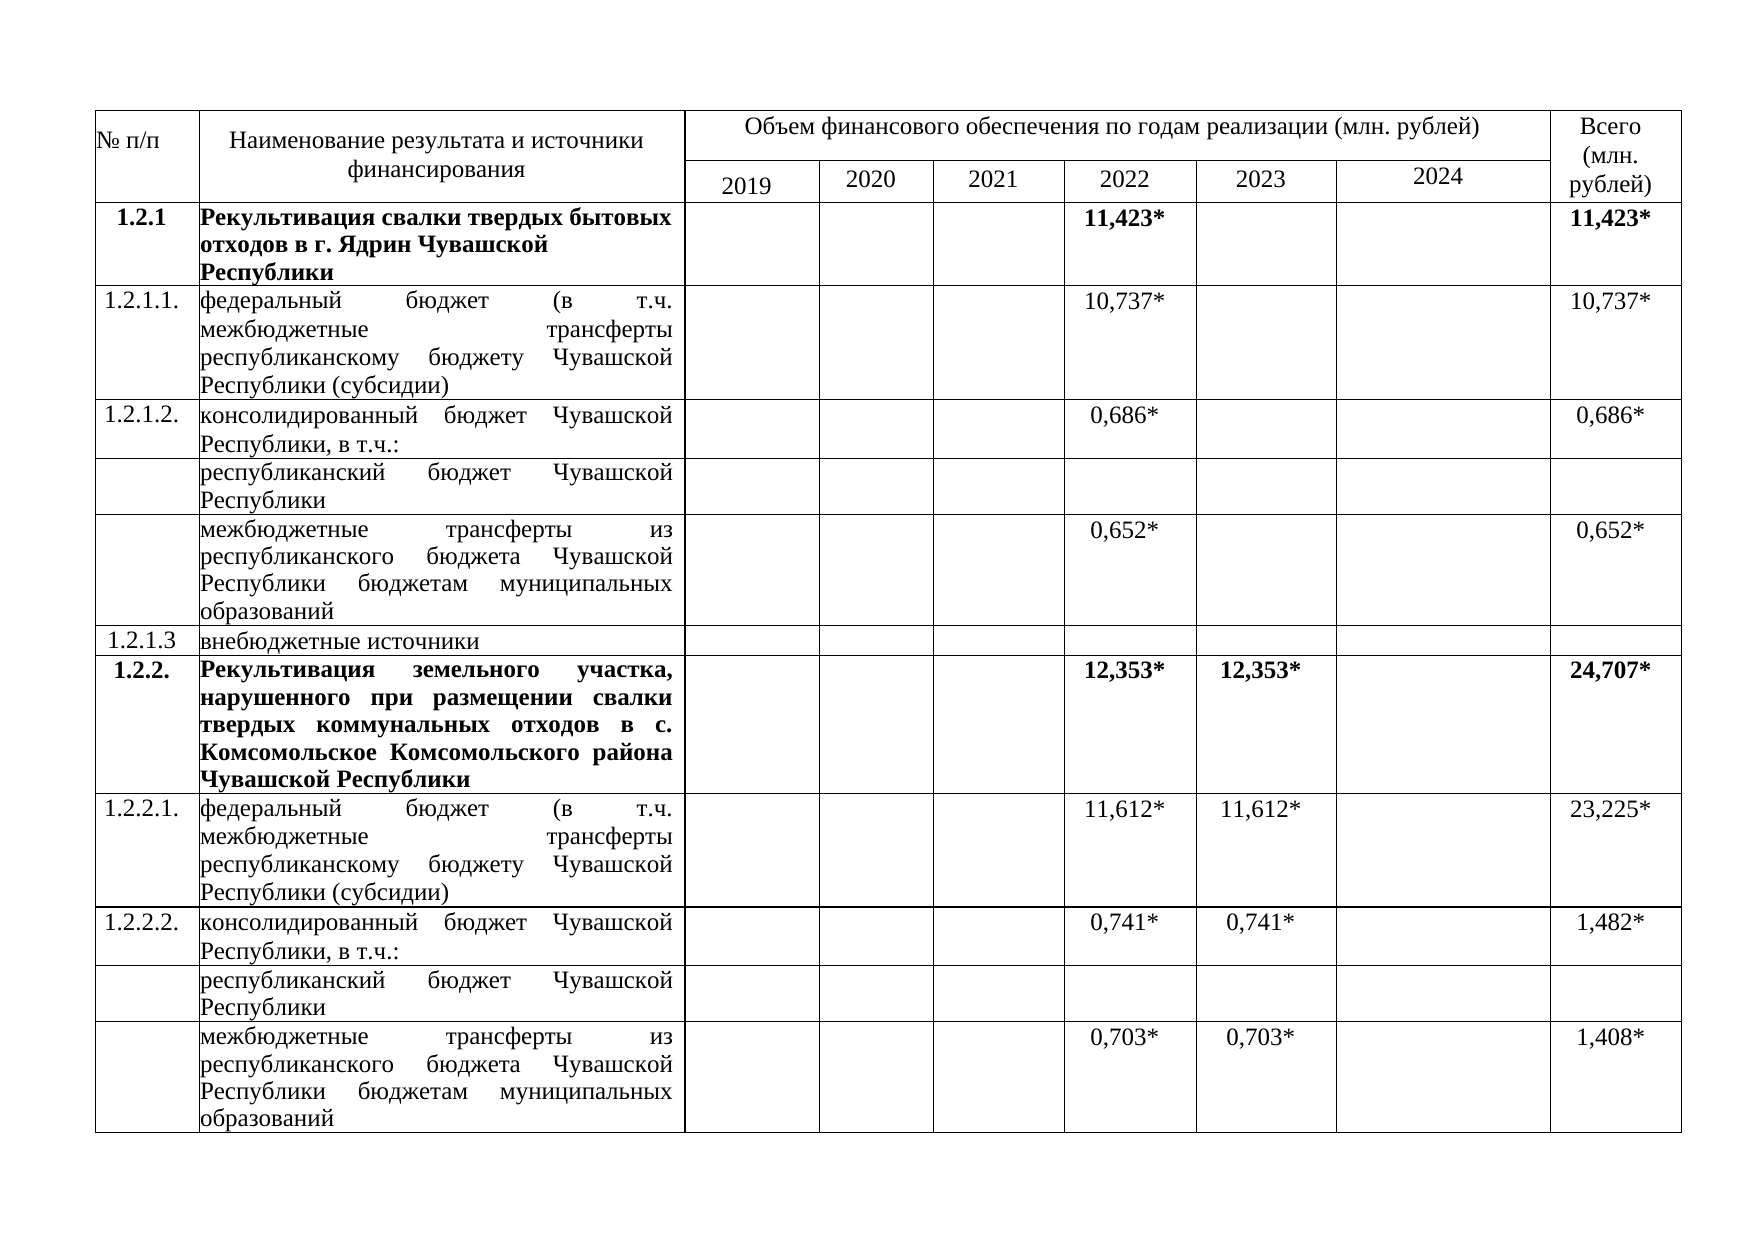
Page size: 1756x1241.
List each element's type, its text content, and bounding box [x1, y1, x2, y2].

table_cell 1.2.1 [96, 203, 199, 285]
table_cell 0,652* [1065, 515, 1196, 625]
table_cell [686, 626, 819, 654]
table_cell 0,741* [1197, 908, 1336, 965]
table_cell 0,686* [1065, 400, 1196, 457]
table_cell [934, 286, 1064, 399]
table_cell [96, 966, 199, 1021]
table_cell 11,612* [1065, 794, 1196, 906]
table_cell [1551, 966, 1681, 1021]
table_cell [934, 656, 1064, 793]
table_cell [820, 515, 933, 625]
table_cell 11,423* [1065, 203, 1196, 285]
table_cell [1551, 459, 1681, 514]
table_cell 1,482* [1551, 908, 1681, 965]
table_cell 1.2.2. [96, 656, 199, 793]
table_cell [1337, 459, 1550, 514]
table_cell [96, 459, 199, 514]
table_cell республиканский бюджет Чувашской Республики [200, 966, 684, 1021]
table_cell [1197, 286, 1336, 399]
table_cell 2023 [1197, 161, 1336, 202]
table_cell 2024 [1337, 161, 1550, 202]
table_header Всего (млн. рублей) [1551, 111, 1681, 202]
table_cell консолидированный бюджет Чувашской Республики, в т.ч.: [200, 908, 684, 965]
table_cell [1551, 626, 1681, 654]
table_cell [686, 286, 819, 399]
table_cell 24,707* [1551, 656, 1681, 793]
table_cell [934, 459, 1064, 514]
table_cell [820, 459, 933, 514]
table_cell [1337, 908, 1550, 965]
table_cell Рекультивация земельного участка, нарушенного при размещении свалки твердых коммунальных отходов в с. Комсомольское Комсомольского района Чувашской Республики [200, 656, 684, 793]
table_cell 11,423* [1551, 203, 1681, 285]
table_cell 1.2.1.2. [96, 400, 199, 457]
table_cell [686, 515, 819, 625]
table_cell [686, 794, 819, 906]
table_cell [820, 400, 933, 457]
table_cell 1,408* [1551, 1022, 1681, 1132]
table_cell [1197, 203, 1336, 285]
table_cell 2019 [686, 161, 819, 202]
table_cell межбюджетные трансферты из республиканского бюджета Чувашской Республики бюджетам муниципальных образований [200, 515, 684, 625]
table_cell [686, 908, 819, 965]
table_cell [1197, 966, 1336, 1021]
table_cell [1337, 656, 1550, 793]
table_cell [1197, 626, 1336, 654]
table_header Наименование результата и источники финансирования [200, 111, 684, 202]
table_cell 10,737* [1551, 286, 1681, 399]
table_cell 1.2.2.1. [96, 794, 199, 906]
table_cell [686, 459, 819, 514]
table_cell [820, 794, 933, 906]
table_cell [934, 908, 1064, 965]
table_cell 11,612* [1197, 794, 1336, 906]
table_cell 2021 [934, 161, 1064, 202]
table_cell [820, 908, 933, 965]
table_cell республиканский бюджет Чувашской Республики [200, 459, 684, 514]
table_cell [1337, 966, 1550, 1021]
table_cell [820, 286, 933, 399]
table_cell 0,703* [1065, 1022, 1196, 1132]
table_cell [1337, 1022, 1550, 1132]
table_cell Рекультивация свалки твердых бытовых отходов в г. Ядрин Чувашской Республики [200, 203, 684, 285]
table_cell 1.2.1.3 [96, 626, 199, 654]
table_cell [934, 794, 1064, 906]
table_cell [934, 626, 1064, 654]
table_cell [686, 656, 819, 793]
table_cell [1197, 400, 1336, 457]
table_cell внебюджетные источники [200, 626, 684, 654]
table_cell [934, 1022, 1064, 1132]
table_cell [686, 1022, 819, 1132]
table_cell 10,737* [1065, 286, 1196, 399]
table_cell [686, 203, 819, 285]
table_cell [1337, 626, 1550, 654]
table_cell [934, 515, 1064, 625]
table_cell федеральный бюджет (в т.ч. межбюджетные трансферты республиканскому бюджету Чувашской Республики (субсидии) [200, 794, 684, 906]
table_cell [1337, 794, 1550, 906]
table_cell [1337, 203, 1550, 285]
table_cell 2020 [820, 161, 933, 202]
table_cell [1337, 400, 1550, 457]
table_cell [686, 400, 819, 457]
table_cell [934, 400, 1064, 457]
table_header Объем финансового обеспечения по годам реализации (млн. рублей) [686, 111, 1550, 160]
table_cell [820, 656, 933, 793]
table_cell [820, 966, 933, 1021]
table_cell [1197, 459, 1336, 514]
table_cell [96, 1022, 199, 1132]
table_cell [820, 203, 933, 285]
table_cell 0,703* [1197, 1022, 1336, 1132]
table_cell [96, 515, 199, 625]
table_cell консолидированный бюджет Чувашской Республики, в т.ч.: [200, 400, 684, 457]
table_cell [934, 966, 1064, 1021]
table_cell 1.2.2.2. [96, 908, 199, 965]
table_cell [934, 203, 1064, 285]
table_cell 2022 [1065, 161, 1196, 202]
table_cell 12,353* [1065, 656, 1196, 793]
table_cell 0,741* [1065, 908, 1196, 965]
table_cell 12,353* [1197, 656, 1336, 793]
table_cell [1197, 515, 1336, 625]
table_header № п/п [96, 111, 199, 202]
table_cell [1337, 515, 1550, 625]
table_cell [1065, 459, 1196, 514]
table_cell [820, 626, 933, 654]
table_cell [1065, 626, 1196, 654]
table_cell 23,225* [1551, 794, 1681, 906]
table_cell [686, 966, 819, 1021]
table_cell 1.2.1.1. [96, 286, 199, 399]
table_cell межбюджетные трансферты из республиканского бюджета Чувашской Республики бюджетам муниципальных образований [200, 1022, 684, 1132]
table_cell 0,686* [1551, 400, 1681, 457]
table_cell [1337, 286, 1550, 399]
table_cell [820, 1022, 933, 1132]
table_cell федеральный бюджет (в т.ч. межбюджетные трансферты республиканскому бюджету Чувашской Республики (субсидии) [200, 286, 684, 399]
table_cell 0,652* [1551, 515, 1681, 625]
table_cell [1065, 966, 1196, 1021]
